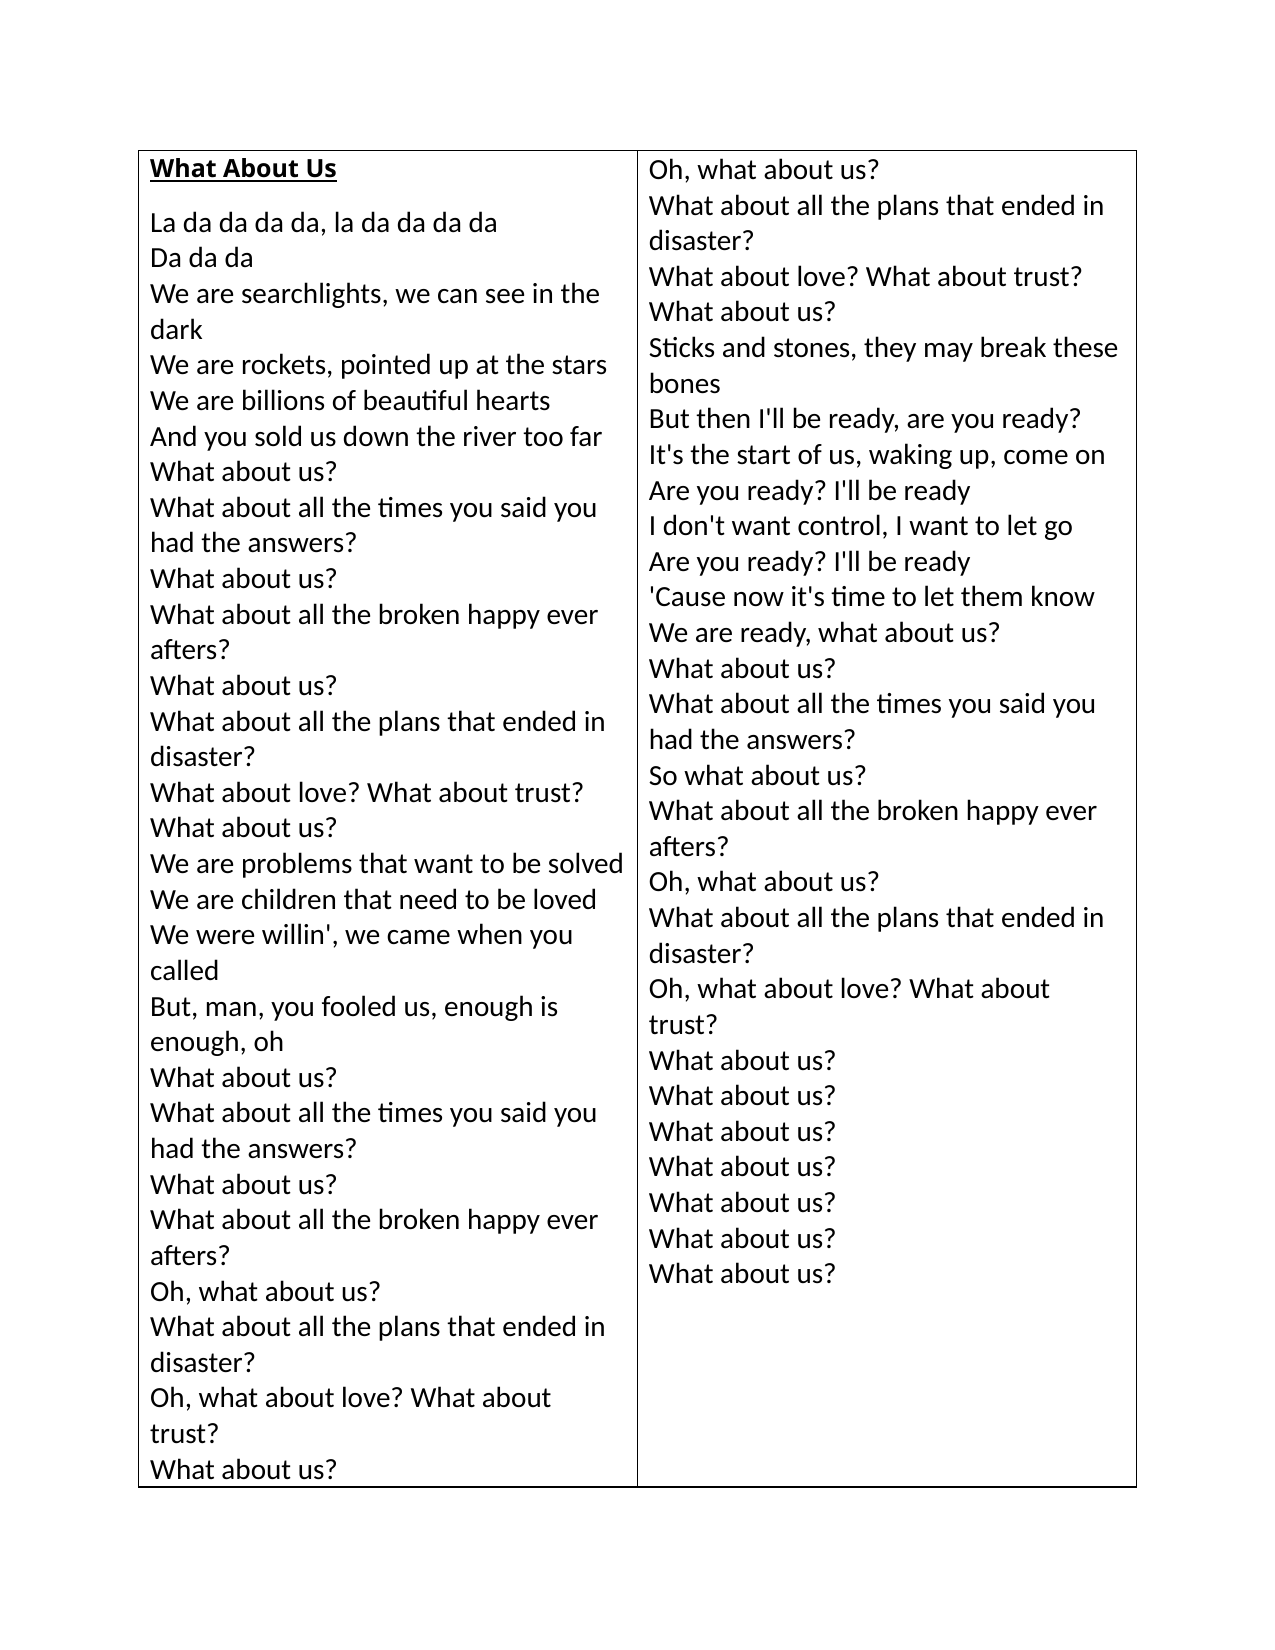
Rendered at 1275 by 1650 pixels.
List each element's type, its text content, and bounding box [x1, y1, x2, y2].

table_header Oh, what about us? What about all the plans that ended in disaster? What about love? What about trust? What about us? Sticks and stones, they may break these bones But then I'll be ready, are you ready? It's the start of us, waking up, come on Are you ready? I'll be ready I don't want control, I want to let go Are you ready? I'll be ready 'Cause now it's time to let them know We are ready, what about us? What about us? What about all the times you said you had the answers? So what about us? What about all the broken happy ever afters? Oh, what about us? What about all the plans that ended in disaster? Oh, what about love? What about trust? What about us? What about us? What about us? What about us? What about us? What about us? What about us? [638, 151, 1136, 1486]
table_header What About Us La da da da da, la da da da da Da da da We are searchlights, we can see in the dark We are rockets, pointed up at the stars We are billions of beautiful hearts And you sold us down the river too far What about us? What about all the times you said you had the answers? What about us? What about all the broken happy ever afters? What about us? What about all the plans that ended in disaster? What about love? What about trust? What about us? We are problems that want to be solved We are children that need to be loved We were willin', we came when you called But, man, you fooled us, enough is enough, oh What about us? What about all the times you said you had the answers? What about us? What about all the broken happy ever afters? Oh, what about us? What about all the plans that ended in disaster? Oh, what about love? What about trust? What about us? [139, 151, 637, 1486]
